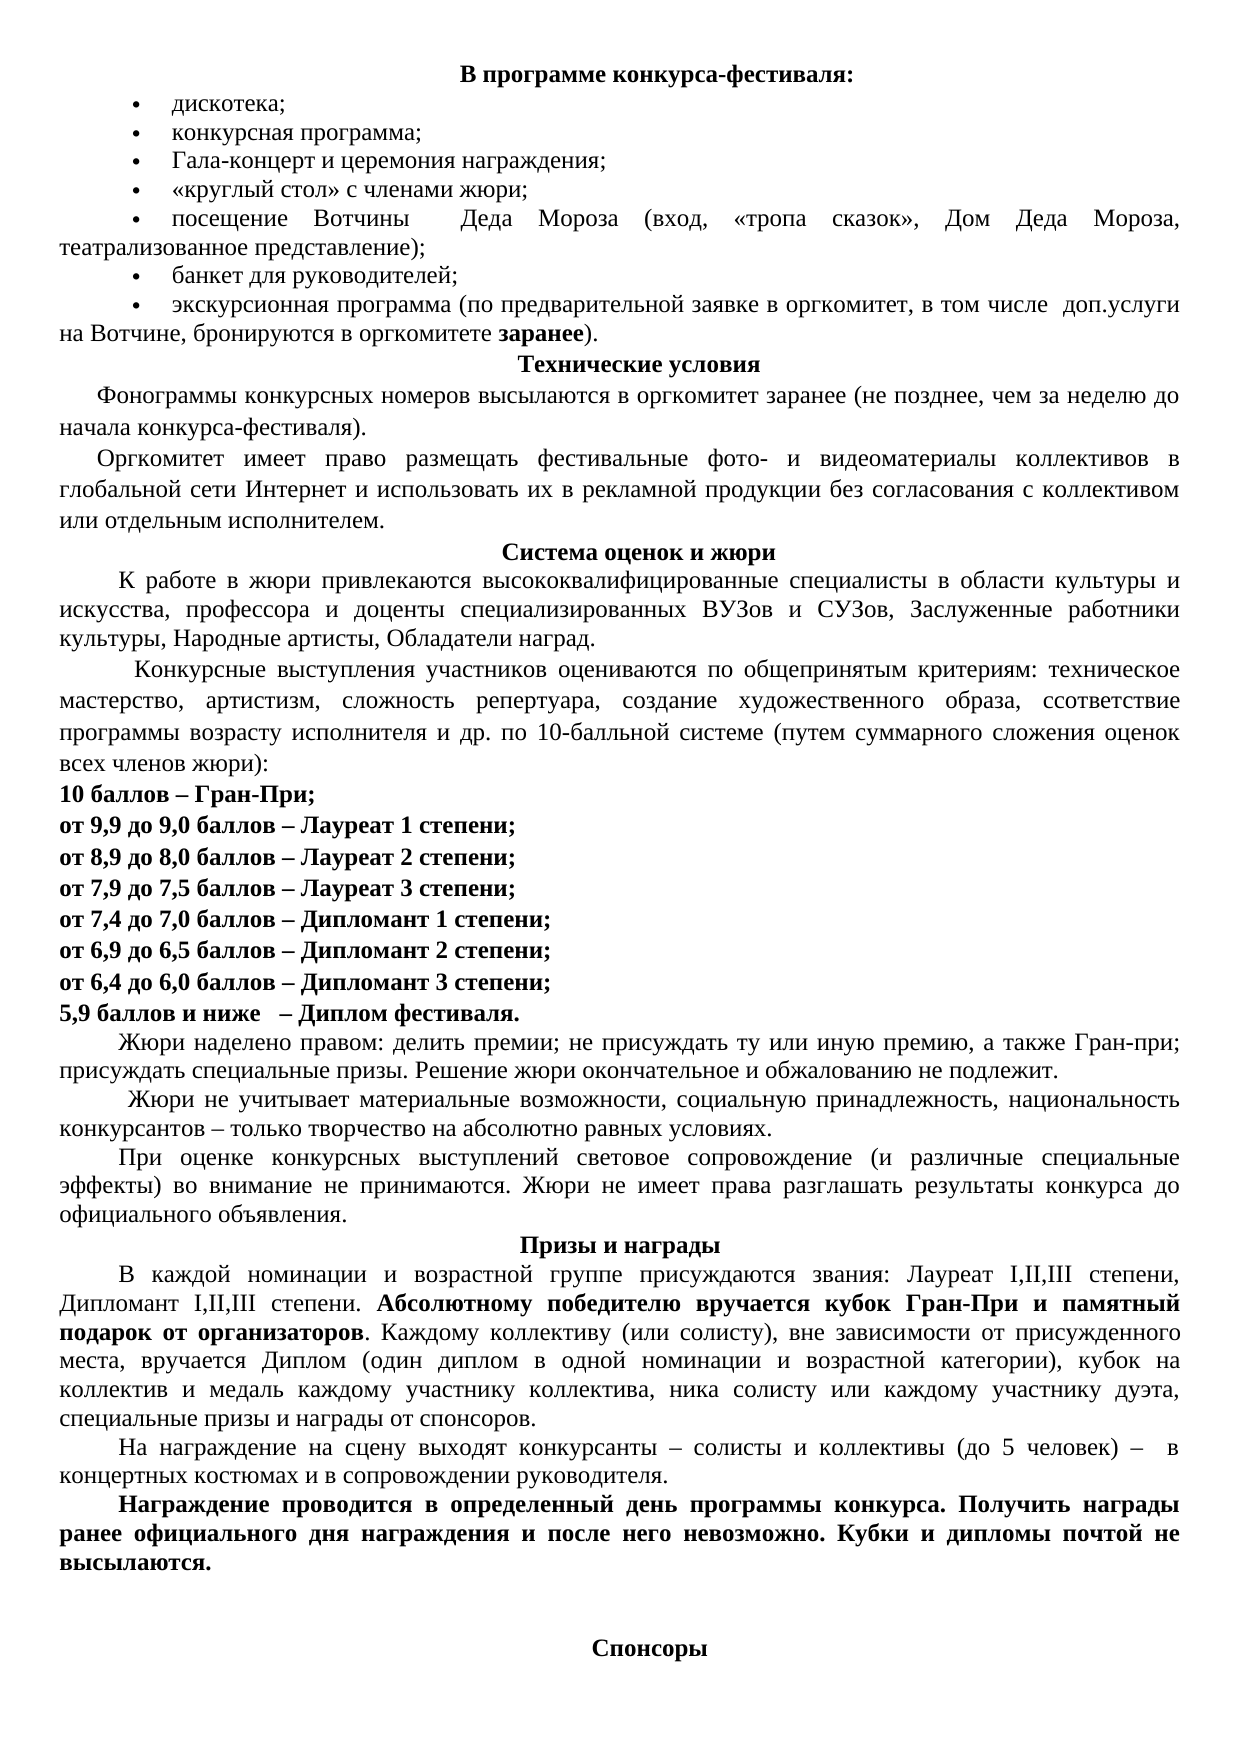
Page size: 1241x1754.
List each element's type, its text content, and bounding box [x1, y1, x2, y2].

text При оценке конкурсных выступлений световое сопровождение (и различные специальные эффекты) во внимание не принимаются. Жюри не имеет права разглашать результаты конкурса до официального объявления. [59, 1142, 1181, 1228]
text На награждение на сцену выходят конкурсанты – солисты и коллективы (до 5 человек) – в концертных костюмах и в сопровождении руководителя. [59, 1432, 1181, 1489]
text от 6,4 до 6,0 баллов – Дипломант 3 степени; [59, 964, 1181, 995]
list экскурсионная программа (по предварительной заявке в оргкомитет, в том числе доп.услуги на Вотчине, бронируются в оргкомитете заранее). [59, 289, 1181, 347]
list конкурсная программа; [59, 117, 1181, 145]
list банкет для руководителей; [59, 260, 1181, 289]
text Жюри наделено правом: делить премии; не присуждать ту или иную премию, а также Гран-при; присуждать специальные призы. Решение жюри окончательное и обжалованию не подлежит. [59, 1027, 1181, 1084]
text Награждение проводится в определенный день программы конкурса. Получить награды ранее официального дня награждения и после него невозможно. Кубки и дипломы почтой не высылаются. [59, 1489, 1181, 1575]
text Призы и награды [59, 1228, 1181, 1259]
list дискотека; [59, 88, 1181, 117]
text В программе конкурса-фестиваля: [59, 59, 1181, 88]
text Фонограммы конкурсных номеров высылаются в оргкомитет заранее (не позднее, чем за неделю до начала конкурса-фестиваля). [59, 378, 1181, 440]
list Гала-концерт и церемония награждения; [59, 145, 1181, 174]
list «круглый стол» с членами жюри; [59, 174, 1181, 203]
text В каждой номинации и возрастной группе присуждаются звания: Лауреат I,II,III степени, Дипломант I,II,III степени. Абсолютному победителю вручается кубок Гран-При и памятный подарок от организаторов. Каждому коллективу (или солисту), вне зависимости от присужденного места, вручается Диплом (один диплом в одной номинации и возрастной категории), кубок на коллектив и медаль каждому участнику коллектива, ника солисту или каждому участнику дуэта, специальные призы и награды от спонсоров. [59, 1259, 1181, 1432]
text 5,9 баллов и ниже – Диплом фестиваля. [59, 995, 1181, 1027]
text Спонсоры [59, 1633, 1181, 1662]
text 10 баллов – Гран-При; [59, 777, 1181, 808]
list посещение Вотчины Деда Мороза (вход, «тропа сказок», Дом Деда Мороза, театрализованное представление); [59, 203, 1181, 260]
text Жюри не учитывает материальные возможности, социальную принадлежность, национальность конкурсантов – только творчество на абсолютно равных условиях. [59, 1084, 1181, 1142]
text от 6,9 до 6,5 баллов – Дипломант 2 степени; [59, 933, 1181, 964]
text Конкурсные выступления участников оцениваются по общепринятым критериям: техническое мастерство, артистизм, сложность репертуара, создание художественного образа, ссответствие программы возрасту исполнителя и др. по 10-балльной системе (путем суммарного сложения оценок всех членов жюри): [59, 652, 1181, 777]
text от 7,4 до 7,0 баллов – Дипломант 1 степени; [59, 902, 1181, 933]
text Технические условия [97, 347, 1181, 378]
text от 9,9 до 9,0 баллов – Лауреат 1 степени; [59, 808, 1181, 839]
text Система оценок и жюри [59, 534, 1181, 565]
text К работе в жюри привлекаются высококвалифицированные специалисты в области культуры и искусства, профессора и доценты специализированных ВУЗов и СУЗов, Заслуженные работники культуры, Народные артисты, Обладатели наград. [59, 565, 1181, 652]
text от 7,9 до 7,5 баллов – Лауреат 3 степени; [59, 870, 1181, 902]
text от 8,9 до 8,0 баллов – Лауреат 2 степени; [59, 839, 1181, 870]
text Оргкомитет имеет право размещать фестивальные фото- и видеоматериалы коллективов в глобальной сети Интернет и использовать их в рекламной продукции без согласования с коллективом или отдельным исполнителем. [59, 440, 1181, 534]
